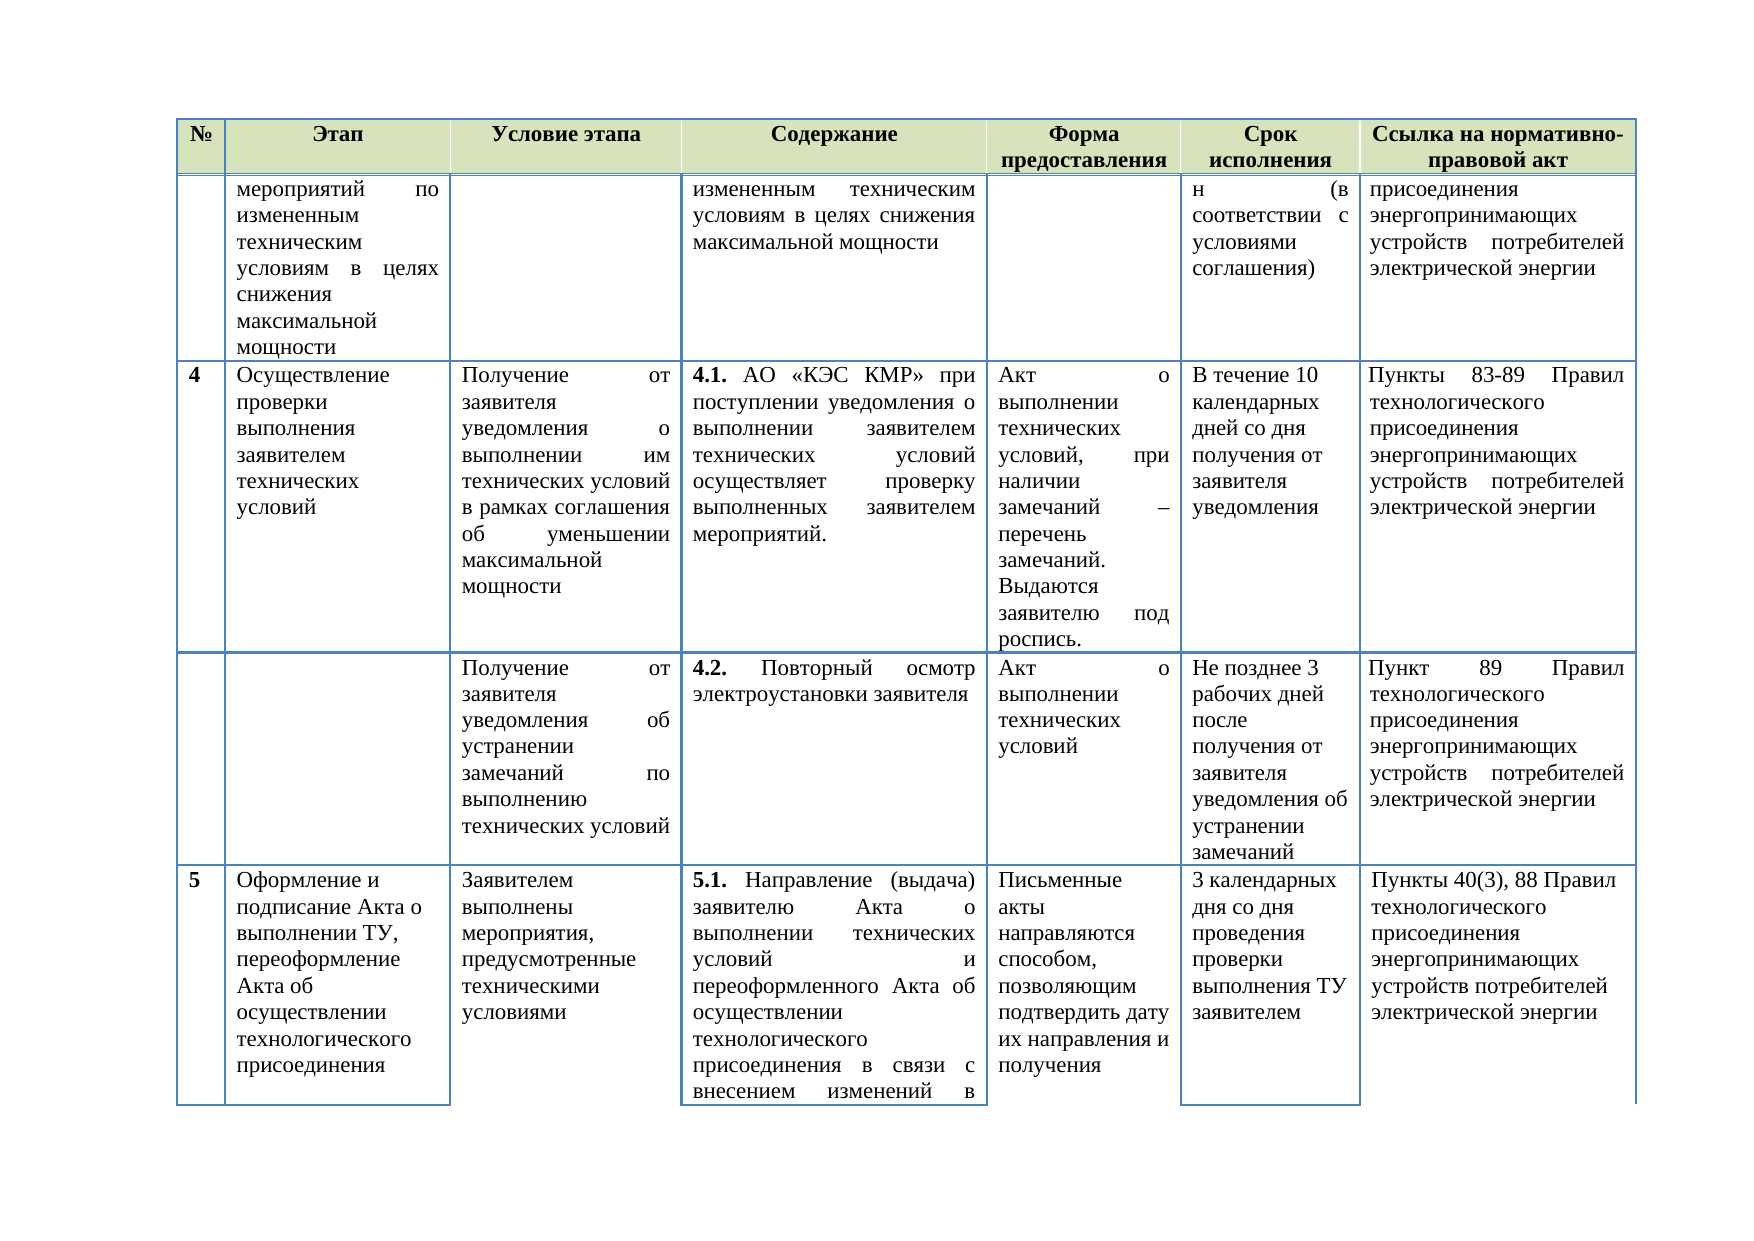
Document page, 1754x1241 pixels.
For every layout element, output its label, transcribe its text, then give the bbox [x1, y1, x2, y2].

table_cell Акт о выполнении технических условий [988, 654, 1180, 864]
table_header Содержание [682, 120, 986, 173]
table_cell Получение от заявителя уведомления о выполнении им технических условий в рамках соглашения об уменьшении максимальной мощности [451, 362, 680, 651]
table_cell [1182, 176, 1359, 359]
table_cell Осуществление проверки выполнения заявителем технических условий [226, 362, 449, 651]
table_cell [226, 176, 449, 359]
table_header Срок исполнения [1181, 120, 1359, 173]
table_cell [451, 176, 680, 359]
table_header Форма предоставления [987, 120, 1180, 173]
table_cell [178, 654, 224, 864]
table_cell Акт о выполнении технических условий, при наличии замечаний – перечень замечаний. Выдаются заявителю под роспись. [988, 362, 1180, 651]
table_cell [988, 866, 1180, 1104]
table_cell Пункты 83-89 Правил технологического присоединения энергопринимающих устройств потребителей электрической энергии [1361, 362, 1635, 651]
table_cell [226, 866, 449, 1104]
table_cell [1361, 176, 1635, 359]
table_cell 4.2. Повторный осмотр электроустановки заявителя [683, 654, 986, 864]
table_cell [1361, 866, 1635, 1104]
table_cell В течение 10 календарных дней со дня получения от заявителя уведомления [1182, 362, 1359, 651]
table_header Этап [226, 120, 450, 173]
table_cell 4 [178, 362, 224, 651]
table_cell 4.1. АО «КЭС КМР» при поступлении уведомления о выполнении заявителем технических условий осуществляет проверку выполненных заявителем мероприятий. [683, 362, 986, 651]
table_header № [178, 120, 224, 173]
table_header Условие этапа [451, 120, 681, 173]
table_cell [226, 654, 449, 864]
table_cell [988, 176, 1180, 359]
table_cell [451, 866, 680, 1104]
table_cell Получение от заявителя уведомления об устранении замечаний по выполнению технических условий [451, 654, 680, 864]
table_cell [1182, 866, 1359, 1104]
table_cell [683, 866, 986, 1104]
table_cell Не позднее 3 рабочих дней после получения от заявителя уведомления об устранении замечаний [1182, 654, 1359, 864]
table_header Ссылка на нормативно- правовой акт [1361, 120, 1635, 173]
table_cell 3 [178, 176, 224, 359]
table_cell 5 [178, 866, 224, 1104]
table_cell Пункт 89 Правил технологического присоединения энергопринимающих устройств потребителей электрической энергии [1361, 654, 1635, 864]
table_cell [683, 176, 986, 359]
